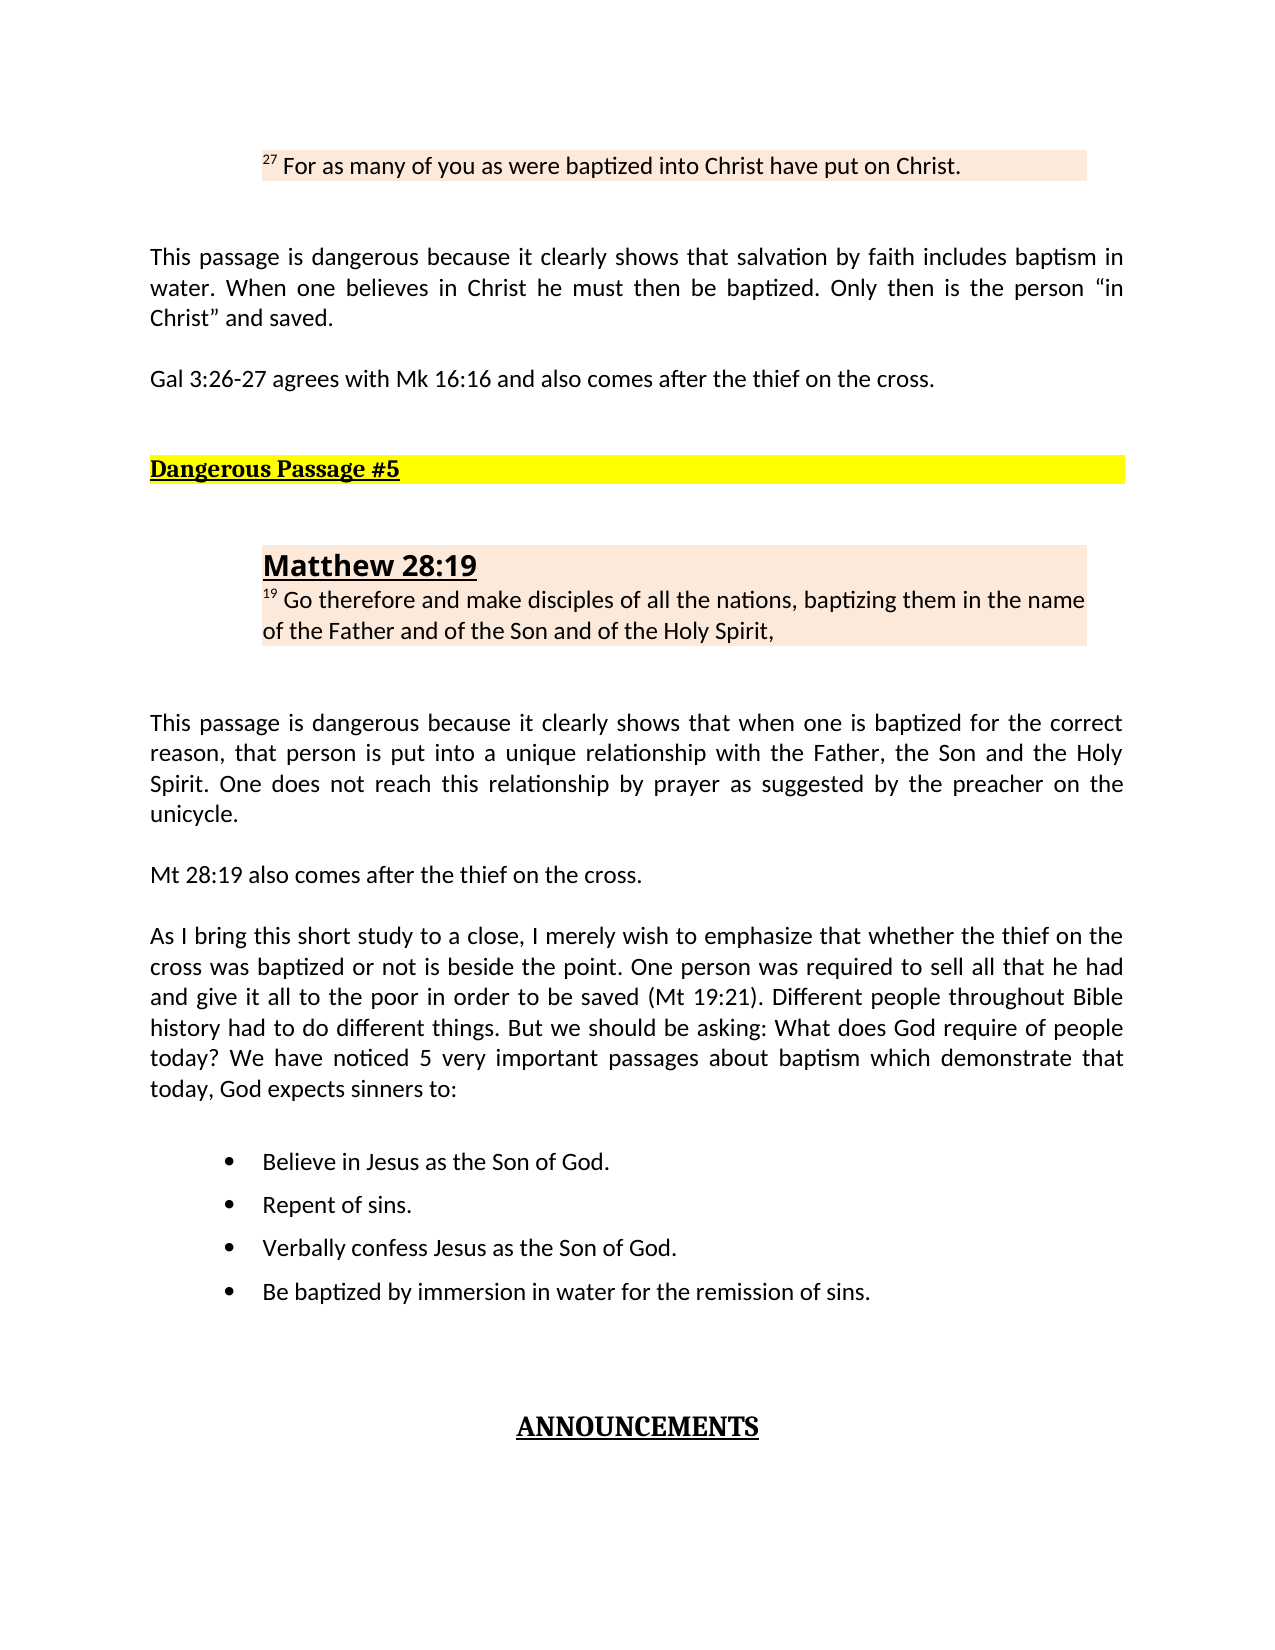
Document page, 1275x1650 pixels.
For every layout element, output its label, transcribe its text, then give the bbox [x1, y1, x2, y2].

list Be baptized by immersion in water for the remission of sins. [225, 1276, 1125, 1306]
text Mt 28:19 also comes after the thief on the cross. [150, 859, 1125, 890]
text 27 For as many of you as were baptized into Christ have put on Christ. [262, 150, 1087, 181]
text This passage is dangerous because it clearly shows that salvation by faith includes baptism in water. When one believes in Christ he must then be baptized. Only then is the person “in Christ” and saved. [150, 242, 1125, 333]
list Verbally confess Jesus as the Son of God. [225, 1233, 1125, 1263]
text As I bring this short study to a close, I merely wish to emphasize that whether the thief on the cross was baptized or not is beside the point. One person was required to sell all that he had and give it all to the poor in order to be saved (Mt 19:21). Different people throughout Bible history had to do different things. But we should be asking: What does God require of people today? We have noticed 5 very important passages about baptism which demonstrate that today, God expects sinners to: [150, 920, 1125, 1103]
text ANNOUNCEMENTS [262, 1410, 1012, 1444]
text Gal 3:26-27 agrees with Mk 16:16 and also comes after the thief on the cross. [150, 364, 1125, 394]
text Matthew 28:19 [262, 545, 1087, 585]
text This passage is dangerous because it clearly shows that when one is baptized for the correct reason, that person is put into a unique relationship with the Father, the Son and the Holy Spirit. One does not reach this relationship by prayer as suggested by the preacher on the unicycle. [150, 707, 1125, 829]
subtitle Dangerous Passage #5 [150, 455, 1125, 484]
text 19 Go therefore and make disciples of all the nations, baptizing them in the name of the Father and of the Son and of the Holy Spirit, [262, 585, 1087, 646]
list Believe in Jesus as the Son of God. [225, 1147, 1125, 1177]
list Repent of sins. [225, 1189, 1125, 1220]
